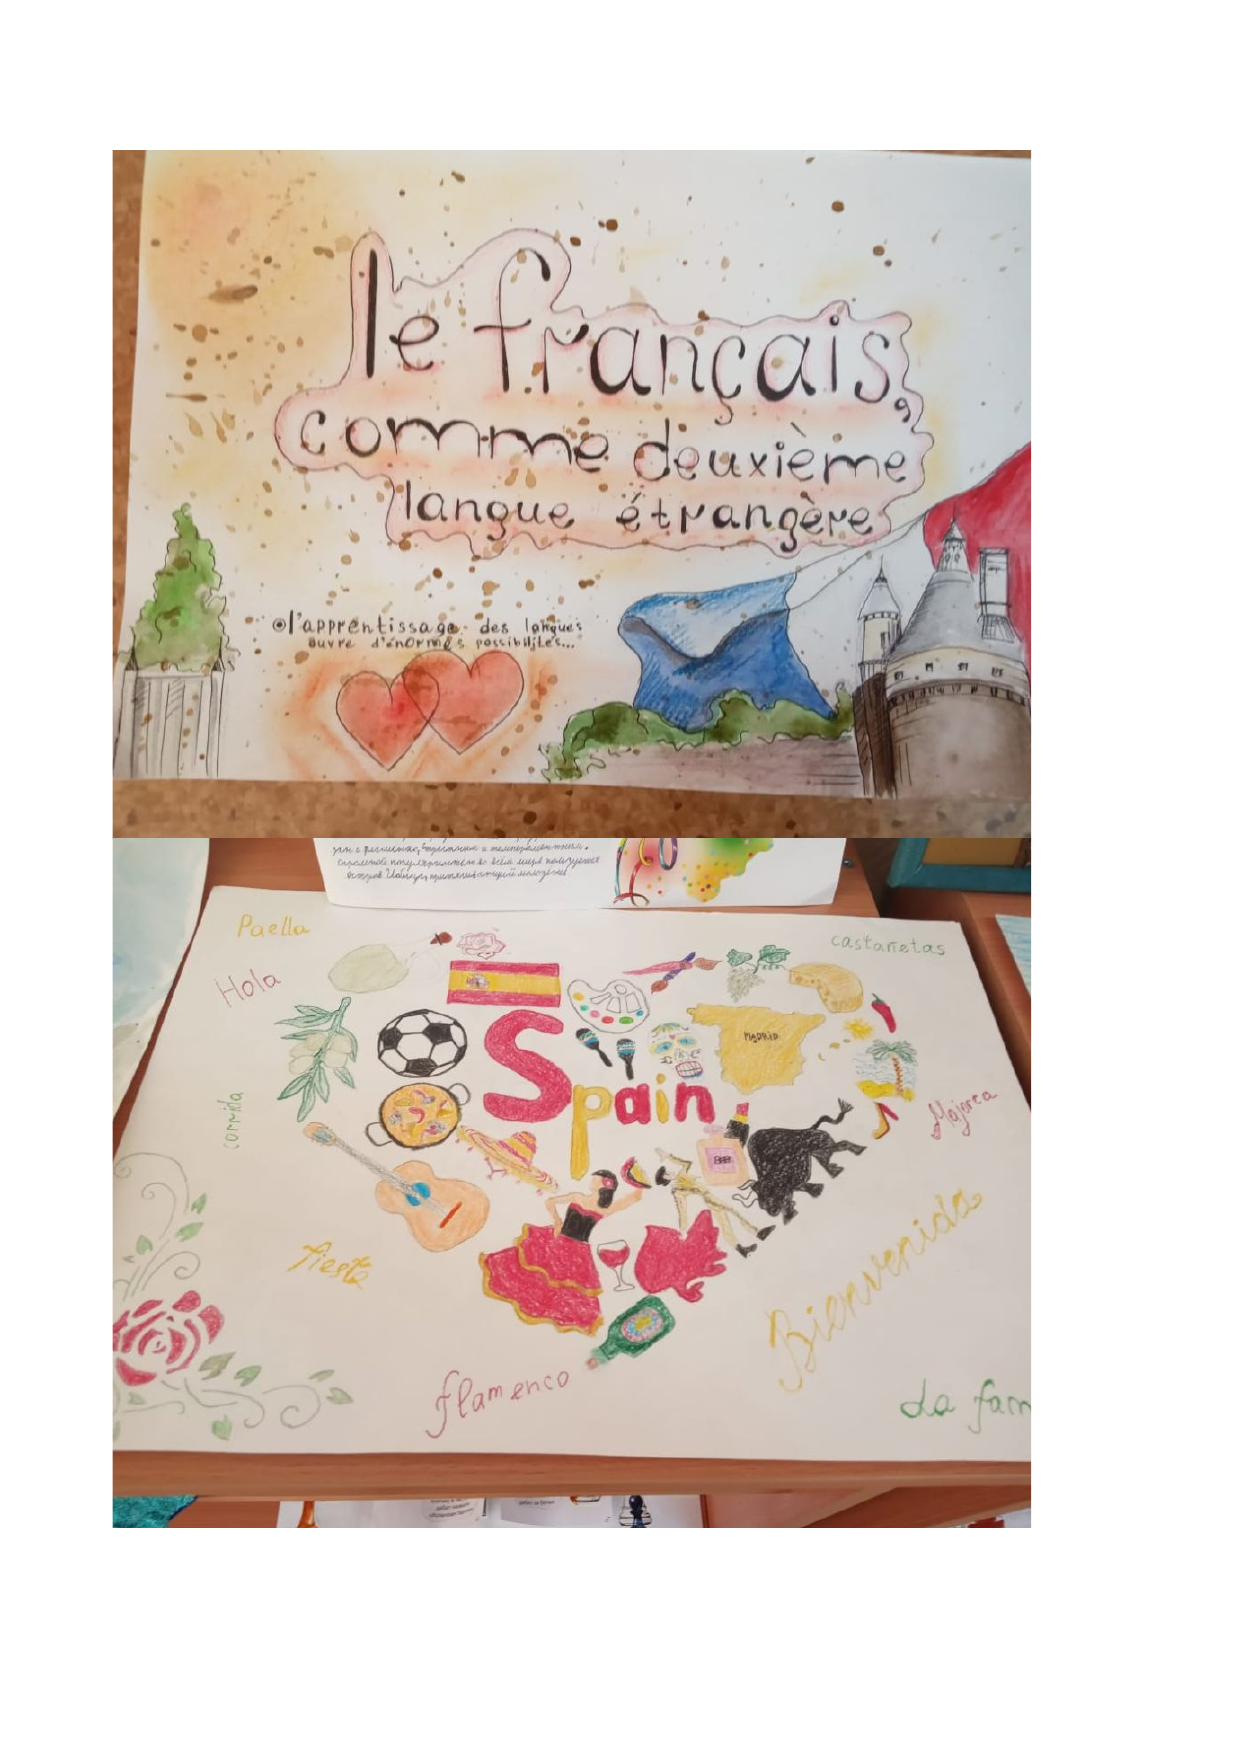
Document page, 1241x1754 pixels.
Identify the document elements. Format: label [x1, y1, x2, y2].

picture [112, 150, 1032, 1528]
